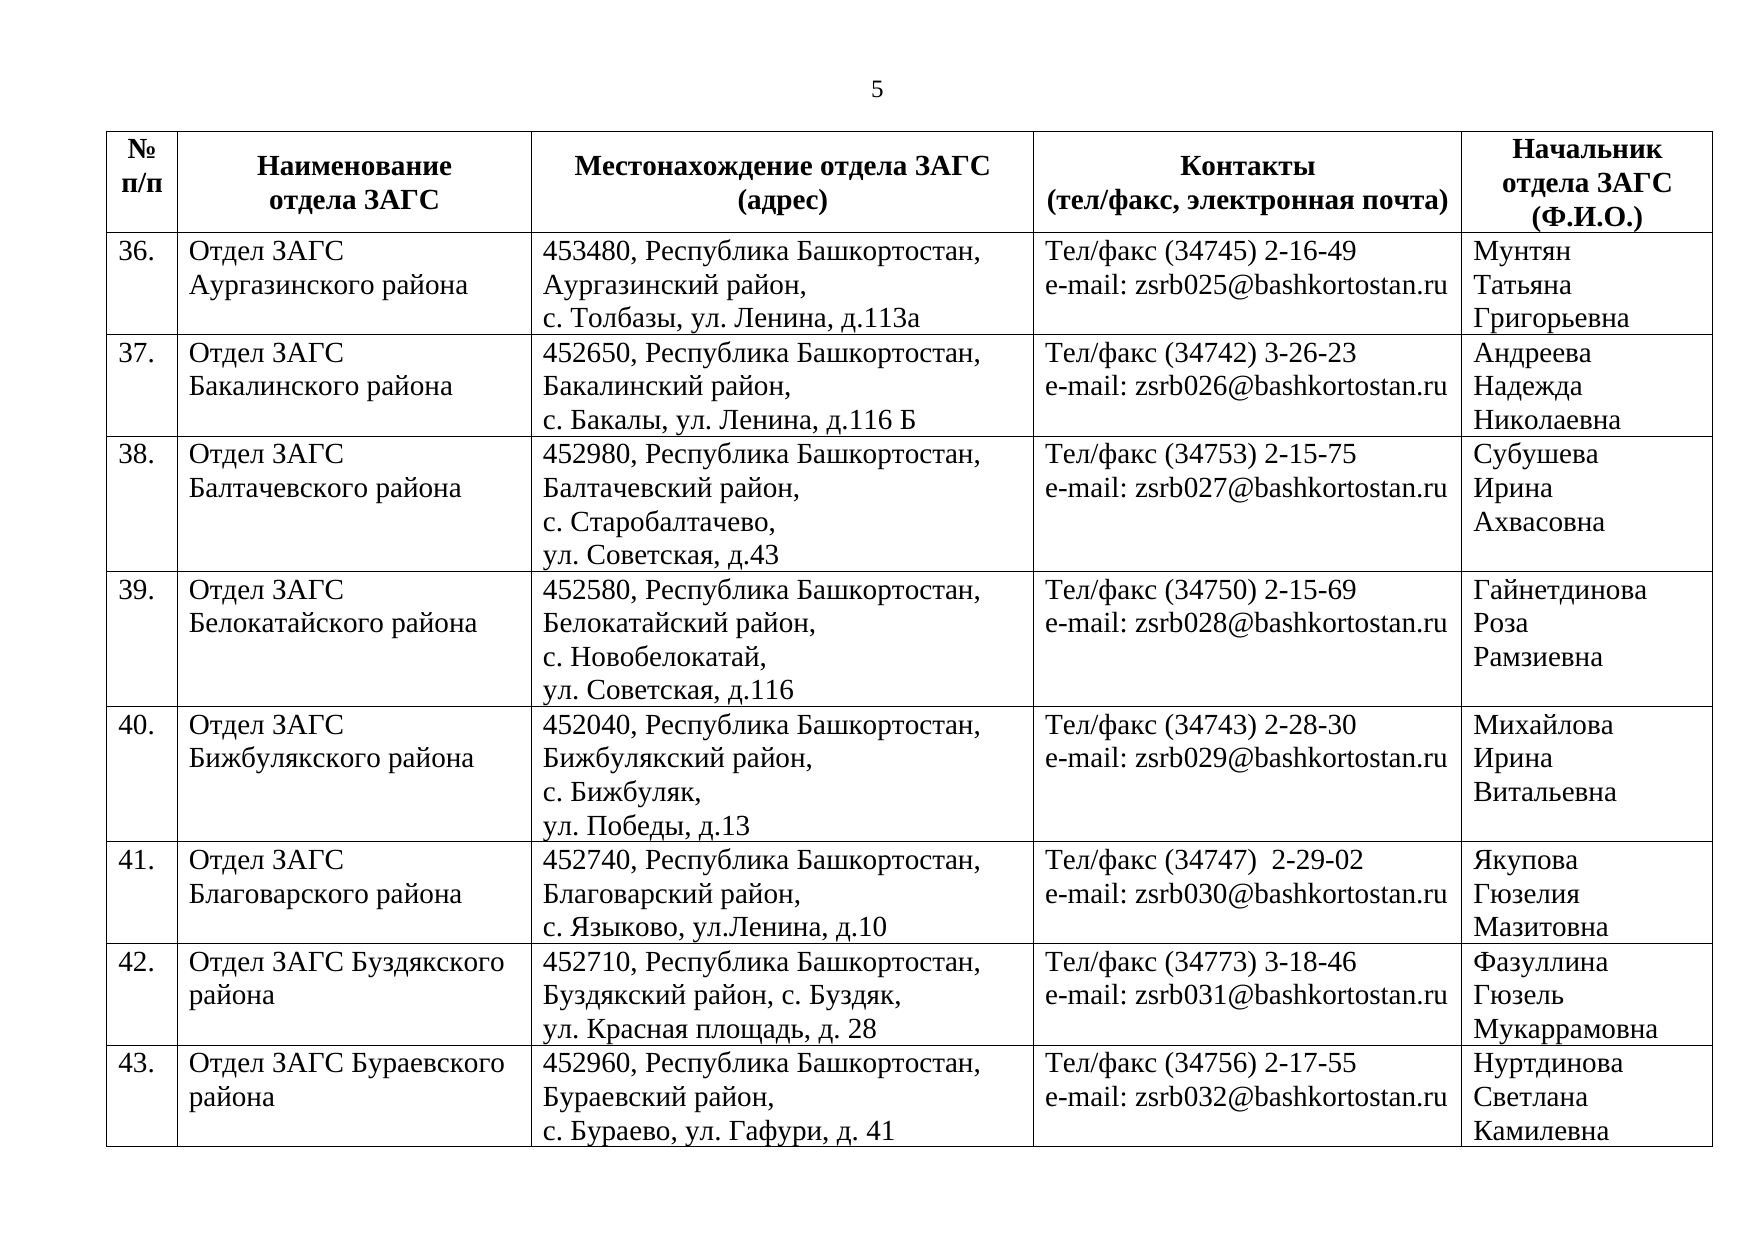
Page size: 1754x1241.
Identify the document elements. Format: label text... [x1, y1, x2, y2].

table_header Наименование отдела ЗАГС [178, 132, 531, 232]
table_cell Тел/факс (34747) 2-29-02 e-mail: zsrb030@bashkortostan.ru [1034, 842, 1461, 943]
table_cell [107, 572, 177, 706]
table_cell Фазуллина Гюзель Мукаррамовна [1462, 944, 1712, 1044]
table_cell Отдел ЗАГС Бижбулякского района [178, 707, 531, 841]
table_cell 452650, Республика Башкортостан, Бакалинский район, с. Бакалы, ул. Ленина, д.116 Б [532, 335, 1033, 436]
table_cell Тел/факс (34756) 2-17-55 e-mail: zsrb032@bashkortostan.ru [1034, 1046, 1461, 1146]
table_header Начальник отдела ЗАГС (Ф.И.О.) [1462, 132, 1712, 232]
table_cell Гайнетдинова Роза Рамзиевна [1462, 572, 1712, 706]
table_cell Субушева Ирина Ахвасовна [1462, 437, 1712, 571]
table_cell Нуртдинова Светлана Камилевна [1462, 1046, 1712, 1146]
table_cell [107, 233, 177, 334]
table_cell Тел/факс (34745) 2-16-49 e-mail: zsrb025@bashkortostan.ru [1034, 233, 1461, 334]
table_cell [107, 842, 177, 943]
table_cell Мунтян Татьяна Григорьевна [1462, 233, 1712, 334]
table_cell Отдел ЗАГС Белокатайского района [178, 572, 531, 706]
table_cell Отдел ЗАГС Благоварского района [178, 842, 531, 943]
table_cell [107, 335, 177, 436]
table_cell 452580, Республика Башкортостан, Белокатайский район, с. Новобелокатай, ул. Советская, д.116 [532, 572, 1033, 706]
table_cell 452710, Республика Башкортостан, Буздякский район, с. Буздяк, ул. Красная площадь, д. 28 [532, 944, 1033, 1044]
table_cell Тел/факс (34742) 3-26-23 e-mail: zsrb026@bashkortostan.ru [1034, 335, 1461, 436]
table_cell 452740, Республика Башкортостан, Благоварский район, с. Языково, ул.Ленина, д.10 [532, 842, 1033, 943]
table_cell Якупова Гюзелия Мазитовна [1462, 842, 1712, 943]
table_header Местонахождение отдела ЗАГС (адрес) [532, 132, 1033, 232]
table_header № п/п [107, 132, 177, 232]
table_cell 452960, Республика Башкортостан, Бураевский район, с. Бураево, ул. Гафури, д. 41 [532, 1046, 1033, 1146]
table_cell Тел/факс (34743) 2-28-30 e-mail: zsrb029@bashkortostan.ru [1034, 707, 1461, 841]
table_cell [107, 1046, 177, 1146]
table_cell Тел/факс (34750) 2-15-69 e-mail: zsrb028@bashkortostan.ru [1034, 572, 1461, 706]
table_cell 452040, Республика Башкортостан, Бижбулякский район, с. Бижбуляк, ул. Победы, д.13 [532, 707, 1033, 841]
table_header Контакты (тел/факс, электронная почта) [1034, 132, 1461, 232]
table_cell [107, 437, 177, 571]
table_cell [107, 707, 177, 841]
table_cell Отдел ЗАГС Бураевского района [178, 1046, 531, 1146]
table_cell Отдел ЗАГС Бакалинского района [178, 335, 531, 436]
table_cell Андреева Надежда Николаевна [1462, 335, 1712, 436]
table_cell 453480, Республика Башкортостан, Аургазинский район, с. Толбазы, ул. Ленина, д.113а [532, 233, 1033, 334]
table_cell Тел/факс (34753) 2-15-75 e-mail: zsrb027@bashkortostan.ru [1034, 437, 1461, 571]
table_cell [107, 944, 177, 1044]
table_cell Михайлова Ирина Витальевна [1462, 707, 1712, 841]
table_cell Тел/факс (34773) 3-18-46 e-mail: zsrb031@bashkortostan.ru [1034, 944, 1461, 1044]
table_cell Отдел ЗАГС Буздякского района [178, 944, 531, 1044]
table_cell Отдел ЗАГС Балтачевского района [178, 437, 531, 571]
table_cell Отдел ЗАГС Аургазинского района [178, 233, 531, 334]
table_cell 452980, Республика Башкортостан, Балтачевский район, с. Старобалтачево, ул. Советская, д.43 [532, 437, 1033, 571]
